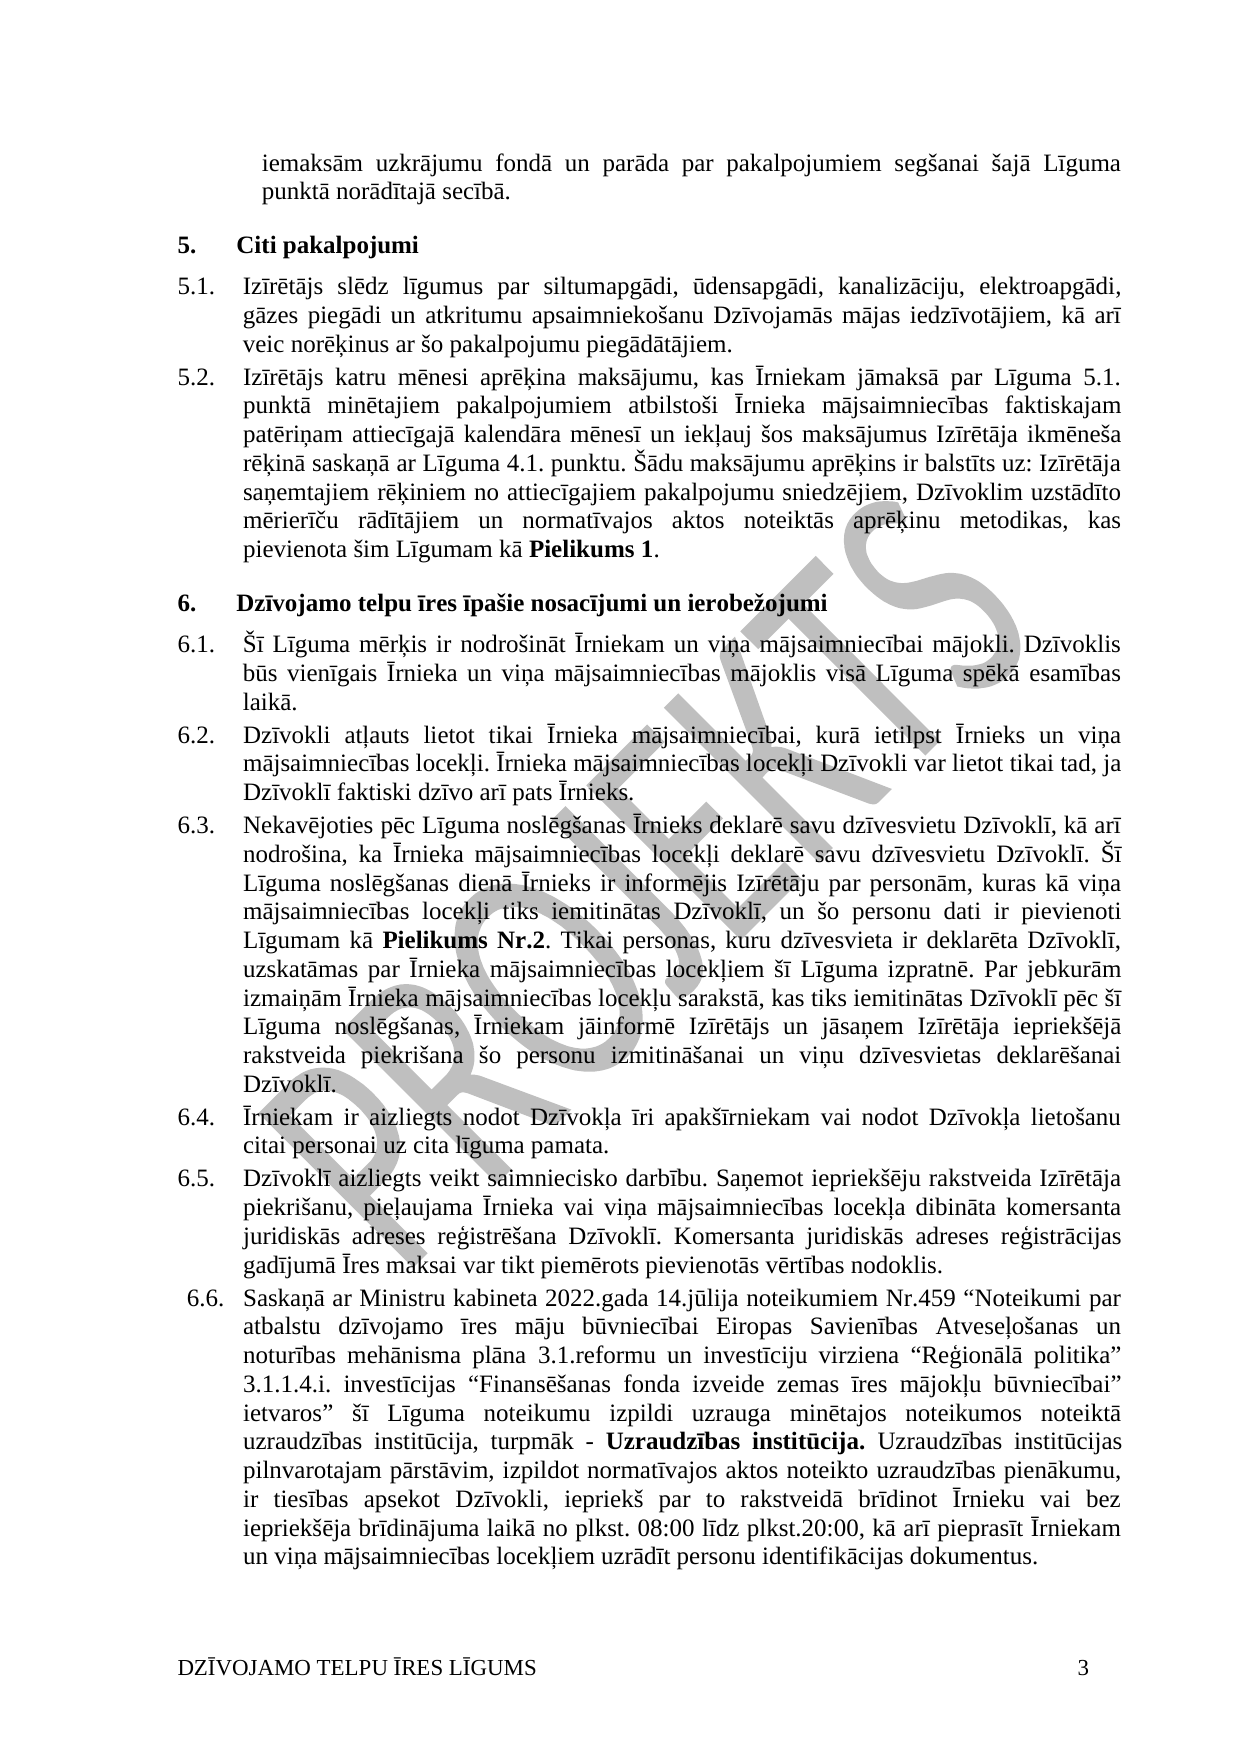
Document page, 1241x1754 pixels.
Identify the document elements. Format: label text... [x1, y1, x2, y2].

subtitle Saskaņā ar Ministru kabineta 2022.gada 14.jūlija noteikumiem Nr.459 “Noteikumi par atbalstu dzīvojamo īres māju būvniecībai Eiropas Savienības Atveseļošanas un noturības mehānisma plāna 3.1.reformu un investīciju virziena “Reģionālā politika” 3.1.1.4.i. investīcijas “Finansēšanas fonda izveide zemas īres mājokļu būvniecībai” ietvaros” šī Līguma noteikumu izpildi uzrauga minētajos noteikumos noteiktā uzraudzības institūcija, turpmāk - Uzraudzības institūcija. Uzraudzības institūcijas pilnvarotajam pārstāvim, izpildot normatīvajos aktos noteikto uzraudzības pienākumu, ir tiesības apsekot Dzīvokli, iepriekš par to rakstveidā brīdinot Īrnieku vai bez iepriekšēja brīdinājuma laikā no plkst. 08:00 līdz plkst.20:00, kā arī pieprasīt Īrniekam un viņa mājsaimniecības locekļiem uzrādīt personu identifikācijas dokumentus. [187, 1283, 1122, 1570]
list Citi pakalpojumi [177, 230, 1122, 259]
subtitle Izīrētājs slēdz līgumus par siltumapgādi, ūdensapgādi, kanalizāciju, elektroapgādi, gāzes piegādi un atkritumu apsaimniekošanu Dzīvojamās mājas iedzīvotājiem, kā arī veic norēķinus ar šo pakalpojumu piegādātājiem. [177, 271, 1122, 358]
subtitle Dzīvokli atļauts lietot tikai Īrnieka mājsaimniecībai, kurā ietilpst Īrnieks un viņa mājsaimniecības locekļi. Īrnieka mājsaimniecības locekļi Dzīvokli var lietot tikai tad, ja Dzīvoklī faktiski dzīvo arī pats Īrnieks. [177, 720, 1122, 806]
subtitle Šī Līguma mērķis ir nodrošināt Īrniekam un viņa mājsaimniecībai mājokli. Dzīvoklis būs vienīgais Īrnieka un viņa mājsaimniecības mājoklis visā Līguma spēkā esamības laikā. [177, 629, 1122, 716]
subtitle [177, 148, 1122, 205]
subtitle Nekavējoties pēc Līguma noslēgšanas Īrnieks deklarē savu dzīvesvietu Dzīvoklī, kā arī nodrošina, ka Īrnieka mājsaimniecības locekļi deklarē savu dzīvesvietu Dzīvoklī. Šī Līguma noslēgšanas dienā Īrnieks ir informējis Izīrētāju par personām, kuras kā viņa mājsaimniecības locekļi tiks iemitinātas Dzīvoklī, un šo personu dati ir pievienoti Līgumam kā Pielikums Nr.2. Tikai personas, kuru dzīvesvieta ir deklarēta Dzīvoklī, uzskatāmas par Īrnieka mājsaimniecības locekļiem šī Līguma izpratnē. Par jebkurām izmaiņām Īrnieka mājsaimniecības locekļu sarakstā, kas tiks iemitinātas Dzīvoklī pēc šī Līguma noslēgšanas, Īrniekam jāinformē Izīrētājs un jāsaņem Izīrētāja iepriekšējā rakstveida piekrišana šo personu izmitināšanai un viņu dzīvesvietas deklarēšanai Dzīvoklī. [177, 810, 1122, 1098]
list Dzīvojamo telpu īres īpašie nosacījumi un ierobežojumi [177, 588, 1122, 617]
subtitle Dzīvoklī aizliegts veikt saimniecisko darbību. Saņemot iepriekšēju rakstveida Izīrētāja piekrišanu, pieļaujama Īrnieka vai viņa mājsaimniecības locekļa dibināta komersanta juridiskās adreses reģistrēšana Dzīvoklī. Komersanta juridiskās adreses reģistrācijas gadījumā Īres maksai var tikt piemērots pievienotās vērtības nodoklis. [177, 1163, 1122, 1278]
subtitle Izīrētājs katru mēnesi aprēķina maksājumu, kas Īrniekam jāmaksā par Līguma 5.1. punktā minētajiem pakalpojumiem atbilstoši Īrnieka mājsaimniecības faktiskajam patēriņam attiecīgajā kalendāra mēnesī un iekļauj šos maksājumus Izīrētāja ikmēneša rēķinā saskaņā ar Līguma 4.1. punktu. Šādu maksājumu aprēķins ir balstīts uz: Izīrētāja saņemtajiem rēķiniem no attiecīgajiem pakalpojumu sniedzējiem, Dzīvoklim uzstādīto mērierīču rādītājiem un normatīvajos aktos noteiktās aprēķinu metodikas, kas pievienota šim Līgumam kā Pielikums 1. [177, 362, 1122, 563]
subtitle Īrniekam ir aizliegts nodot Dzīvokļa īri apakšīrniekam vai nodot Dzīvokļa lietošanu citai personai uz cita līguma pamata. [177, 1102, 1122, 1159]
